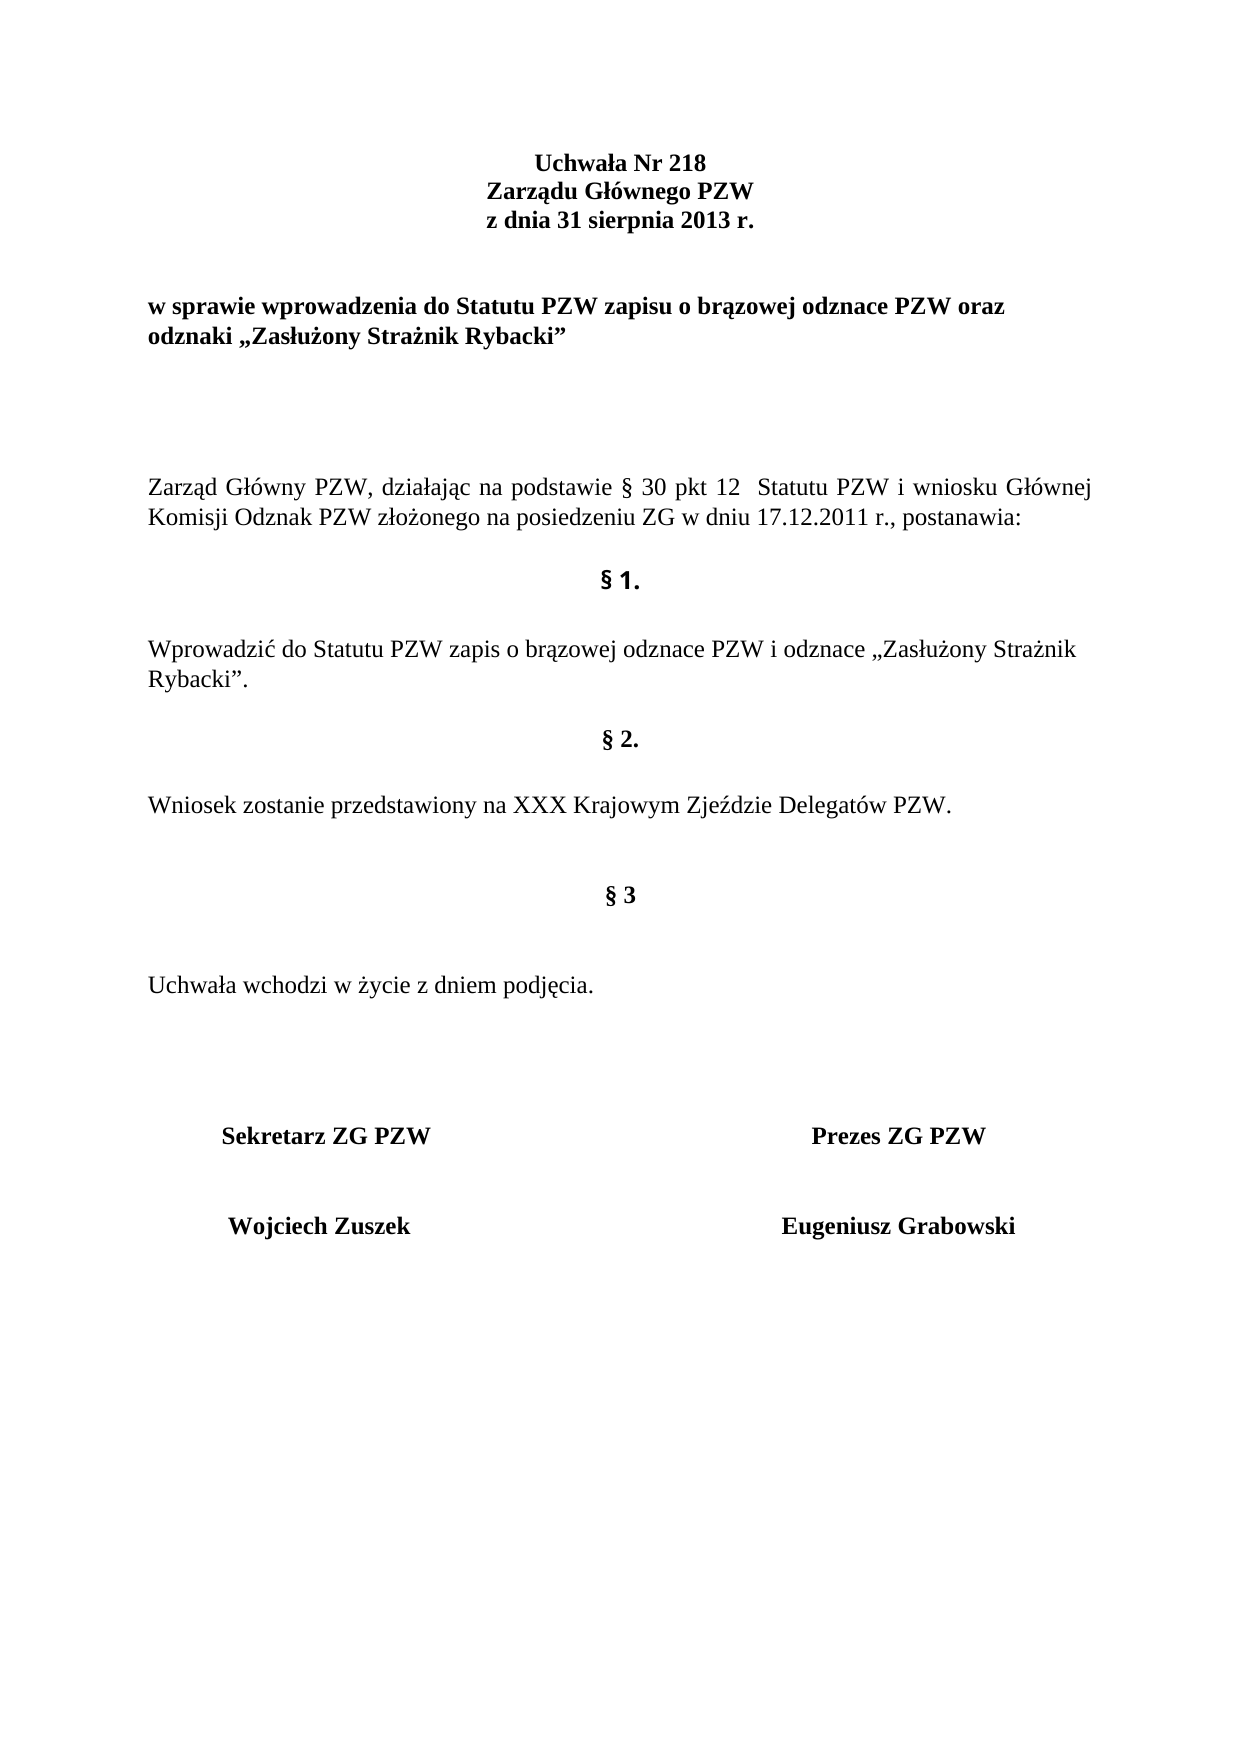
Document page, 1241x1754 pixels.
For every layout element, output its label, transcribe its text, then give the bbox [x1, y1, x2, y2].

text w sprawie wprowadzenia do Statutu PZW zapisu o brązowej odznace PZW oraz odznaki „Zasłużony Strażnik Rybacki” [148, 291, 1093, 350]
text § 1. [148, 562, 1093, 596]
text § 3 [148, 880, 1093, 909]
text z dnia 31 sierpnia 2013 r. [148, 205, 1093, 234]
text Wniosek zostanie przedstawiony na XXX Krajowym Zjeździe Delegatów PZW. [148, 790, 1093, 819]
text Sekretarz ZG PZW Prezes ZG PZW [148, 1121, 1093, 1150]
text Wprowadzić do Statutu PZW zapis o brązowej odznace PZW i odznace „Zasłużony Strażnik Rybacki”. [148, 634, 1093, 693]
text Uchwała Nr 218 [148, 148, 1093, 176]
text Zarząd Główny PZW, działając na podstawie § 30 pkt 12 Statutu PZW i wniosku Głównej Komisji Odznak PZW złożonego na posiedzeniu ZG w dniu 17.12.2011 r., postanawia: [148, 472, 1093, 531]
text § 2. [148, 724, 1093, 753]
text Zarządu Głównego PZW [148, 176, 1093, 205]
text Wojciech Zuszek Eugeniusz Grabowski [148, 1211, 1093, 1240]
text Uchwała wchodzi w życie z dniem podjęcia. [148, 971, 1093, 999]
